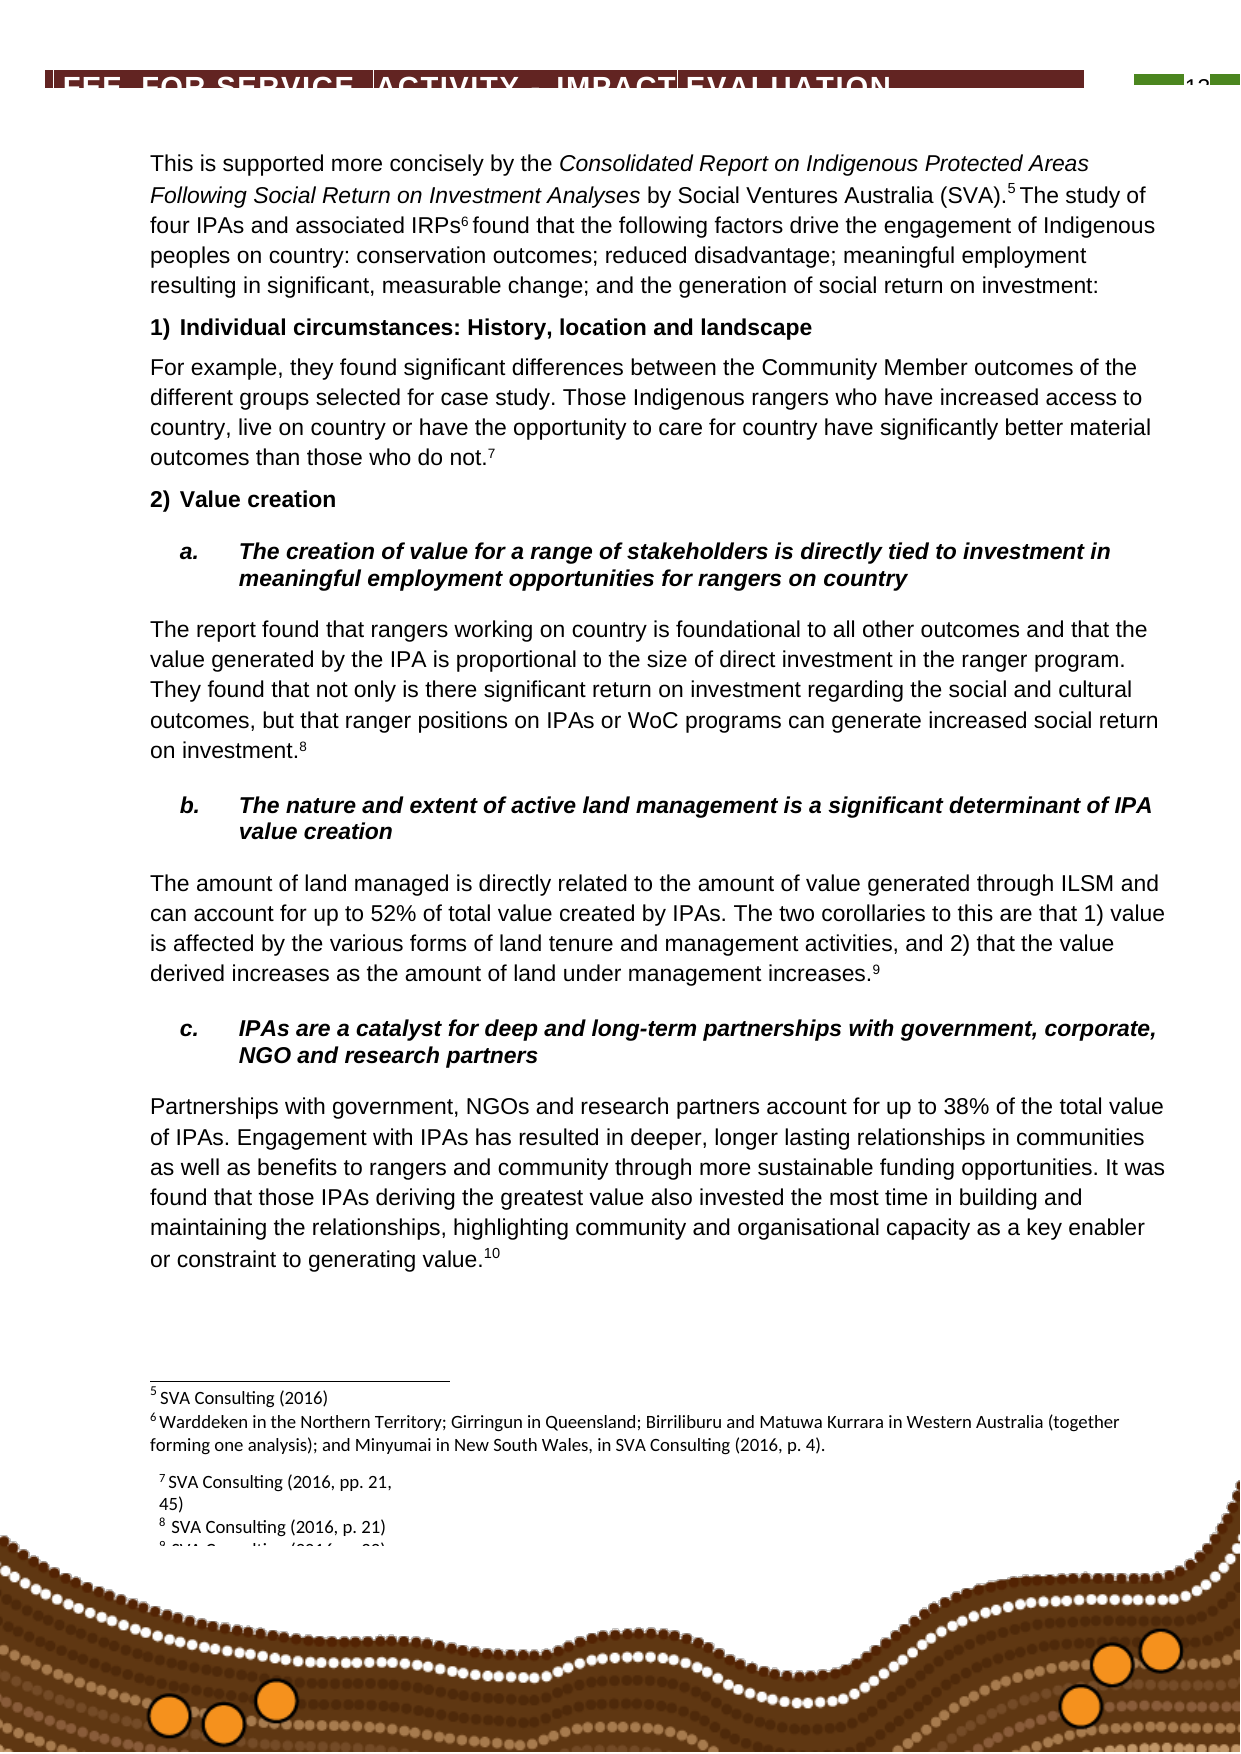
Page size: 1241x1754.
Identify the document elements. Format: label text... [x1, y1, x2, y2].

text 6 Warddeken in the Northern Territory; Girringun in Queensland; Birriliburu and Matuwa Kurrara in Western Australia (together forming one analysis); and Minyumai in New South Wales, in SVA Consulting (2016, p. 4). [150, 1409, 1123, 1456]
text The amount of land managed is directly related to the amount of value generated through ILSM and can account for up to 52% of total value created by IPAs. The two corollaries to this are that 1) value is affected by the various forms of land tenure and management activities, and 2) that the value derived increases as the amount of land under management increases.9 [150, 870, 1167, 987]
text They found that not only is there significant return on investment regarding the social and cultural outcomes, but that ranger positions on IPAs or WoC programs can generate increased social return on investment.8 [150, 676, 1161, 763]
text Partnerships with government, NGOs and research partners account for up to 38% of the total value of IPAs. Engagement with IPAs has resulted in deeper, longer lasting relationships in communities as well as benefits to rangers and community through more sustainable funding opportunities. It was found that those IPAs deriving the greatest value also invested the most time in building and maintaining the relationships, highlighting community and organisational capacity as a key enabler or constraint to generating value.10 [150, 1093, 1166, 1272]
subtitle The nature and extent of active land management is a significant determinant of IPA value creation [179, 792, 1153, 845]
subtitle The creation of value for a range of stakeholders is directly tied to investment in meaningful employment opportunities for rangers on country [179, 538, 1111, 591]
subtitle Value creation [150, 486, 1240, 513]
picture [0, 1458, 1240, 1752]
subtitle IPAs are a catalyst for deep and long-term partnerships with government, corporate, NGO and research partners [179, 1015, 1158, 1068]
text This is supported more concisely by the Consolidated Report on Indigenous Protected Areas Following Social Return on Investment Analyses by Social Ventures Australia (SVA).5 The study of four IPAs and associated IRPs6 found that the following factors drive the engagement of Indigenous peoples on country: conservation outcomes; reduced disadvantage; meaningful employment resulting in significant, measurable change; and the generation of social return on investment: [150, 150, 1164, 299]
text For example, they found significant differences between the Community Member outcomes of the different groups selected for case study. Those Indigenous rangers who have increased access to country, live on country or have the opportunity to care for country have significantly better material outcomes than those who do not.7 [150, 353, 1153, 471]
subtitle Individual circumstances: History, location and landscape [150, 314, 1240, 341]
text 5 SVA Consulting (2016) [150, 1382, 1240, 1409]
text The report found that rangers working on country is foundational to all other outcomes and that the value generated by the IPA is proportional to the size of direct investment in the ranger program. [150, 616, 1149, 673]
